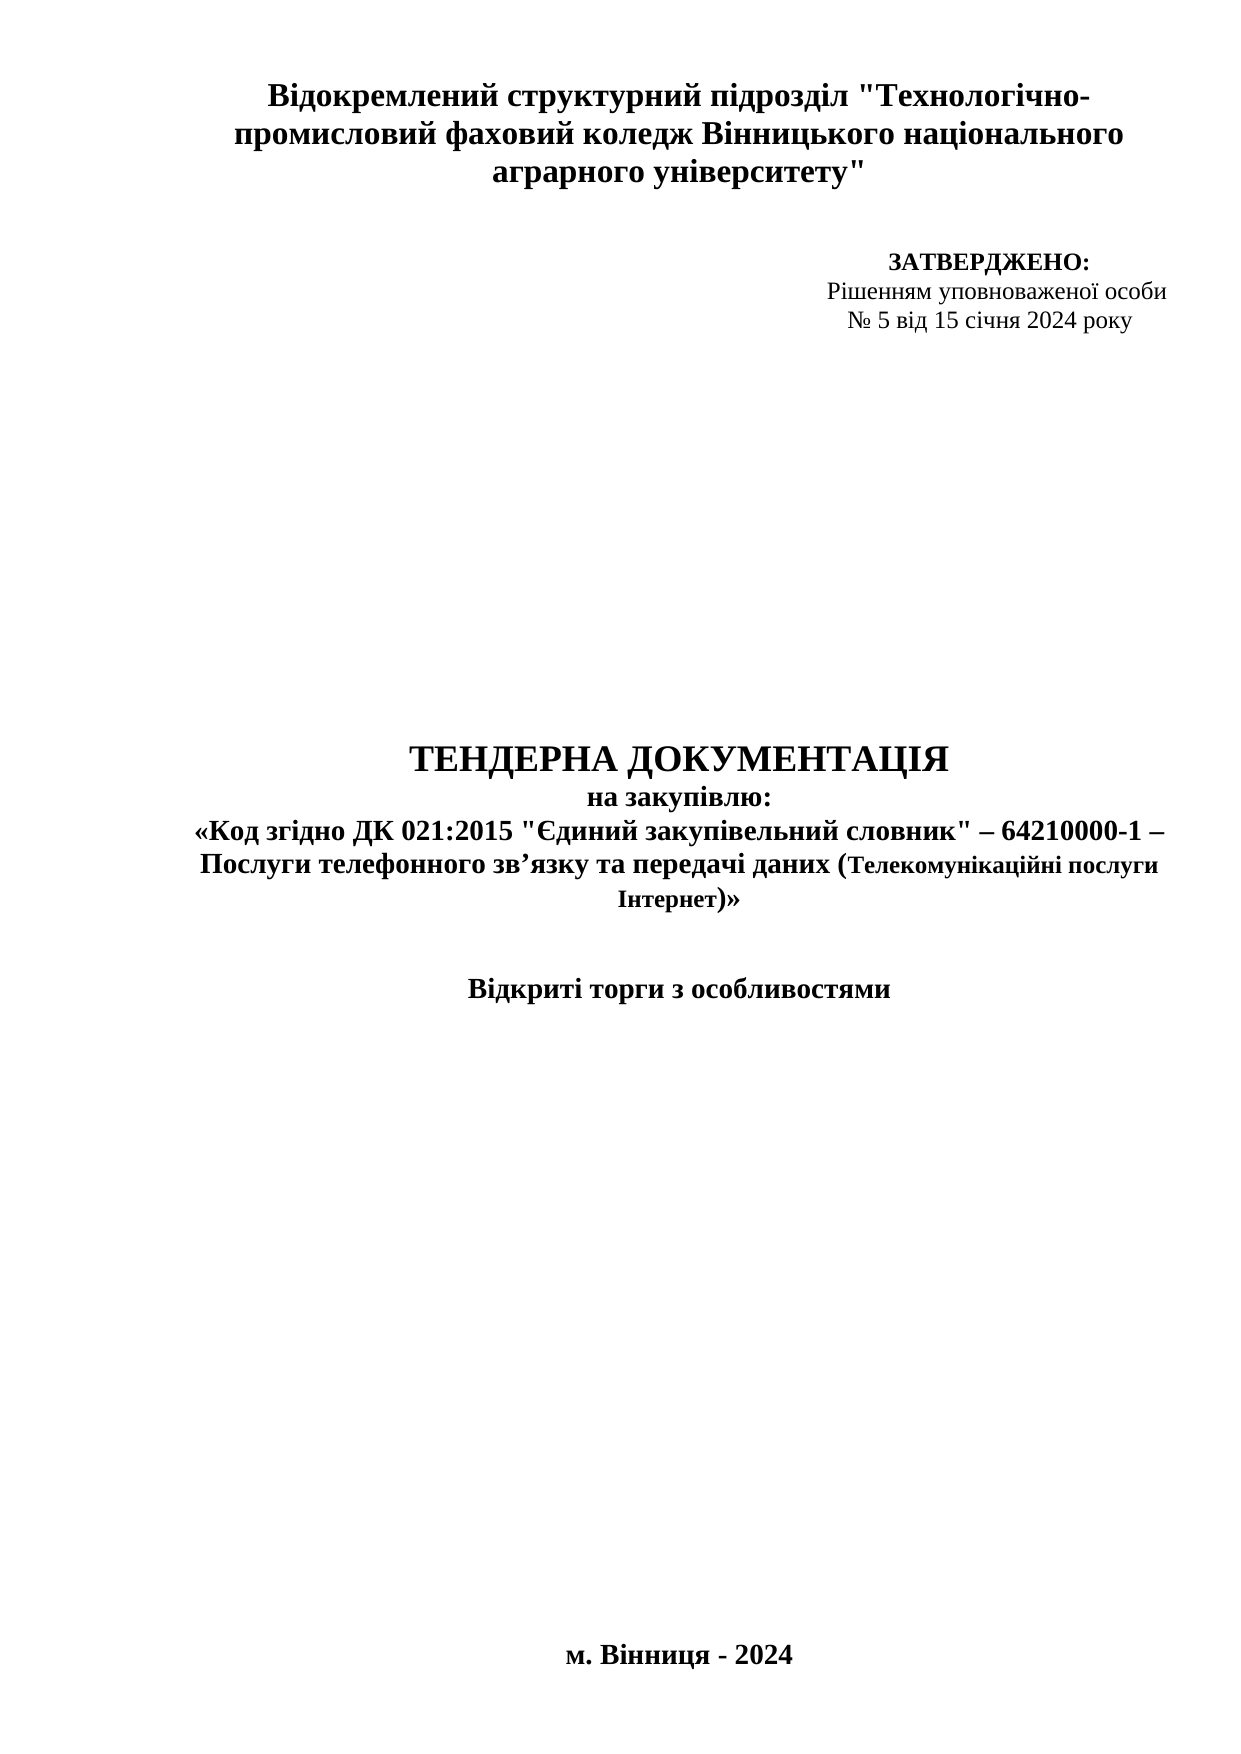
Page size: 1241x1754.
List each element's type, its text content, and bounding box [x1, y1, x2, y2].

text «Код згідно ДК 021:2015 "Єдиний закупівельний словник" – 64210000-1 – Послуги телефонного зв’язку та передачі даних (Телекомунікаційні послуги Інтернет)» [177, 813, 1181, 913]
text на закупівлю: [177, 779, 1181, 813]
text Рішенням уповноваженої особи [177, 276, 1181, 305]
text Відкриті торги з особливостями [177, 971, 1181, 1004]
text № 5 від 15 січня 2024 року [177, 305, 1181, 334]
text ТЕНДЕРНА ДОКУМЕНТАЦІЯ [177, 736, 1181, 779]
text ЗАТВЕРДЖЕНО: [177, 247, 1181, 276]
text м. Вінниця - 2024 [177, 1637, 1181, 1671]
text Відокремлений структурний підрозділ "Технологічно-промисловий фаховий коледж Вінницького національного аграрного університету" [177, 75, 1181, 190]
